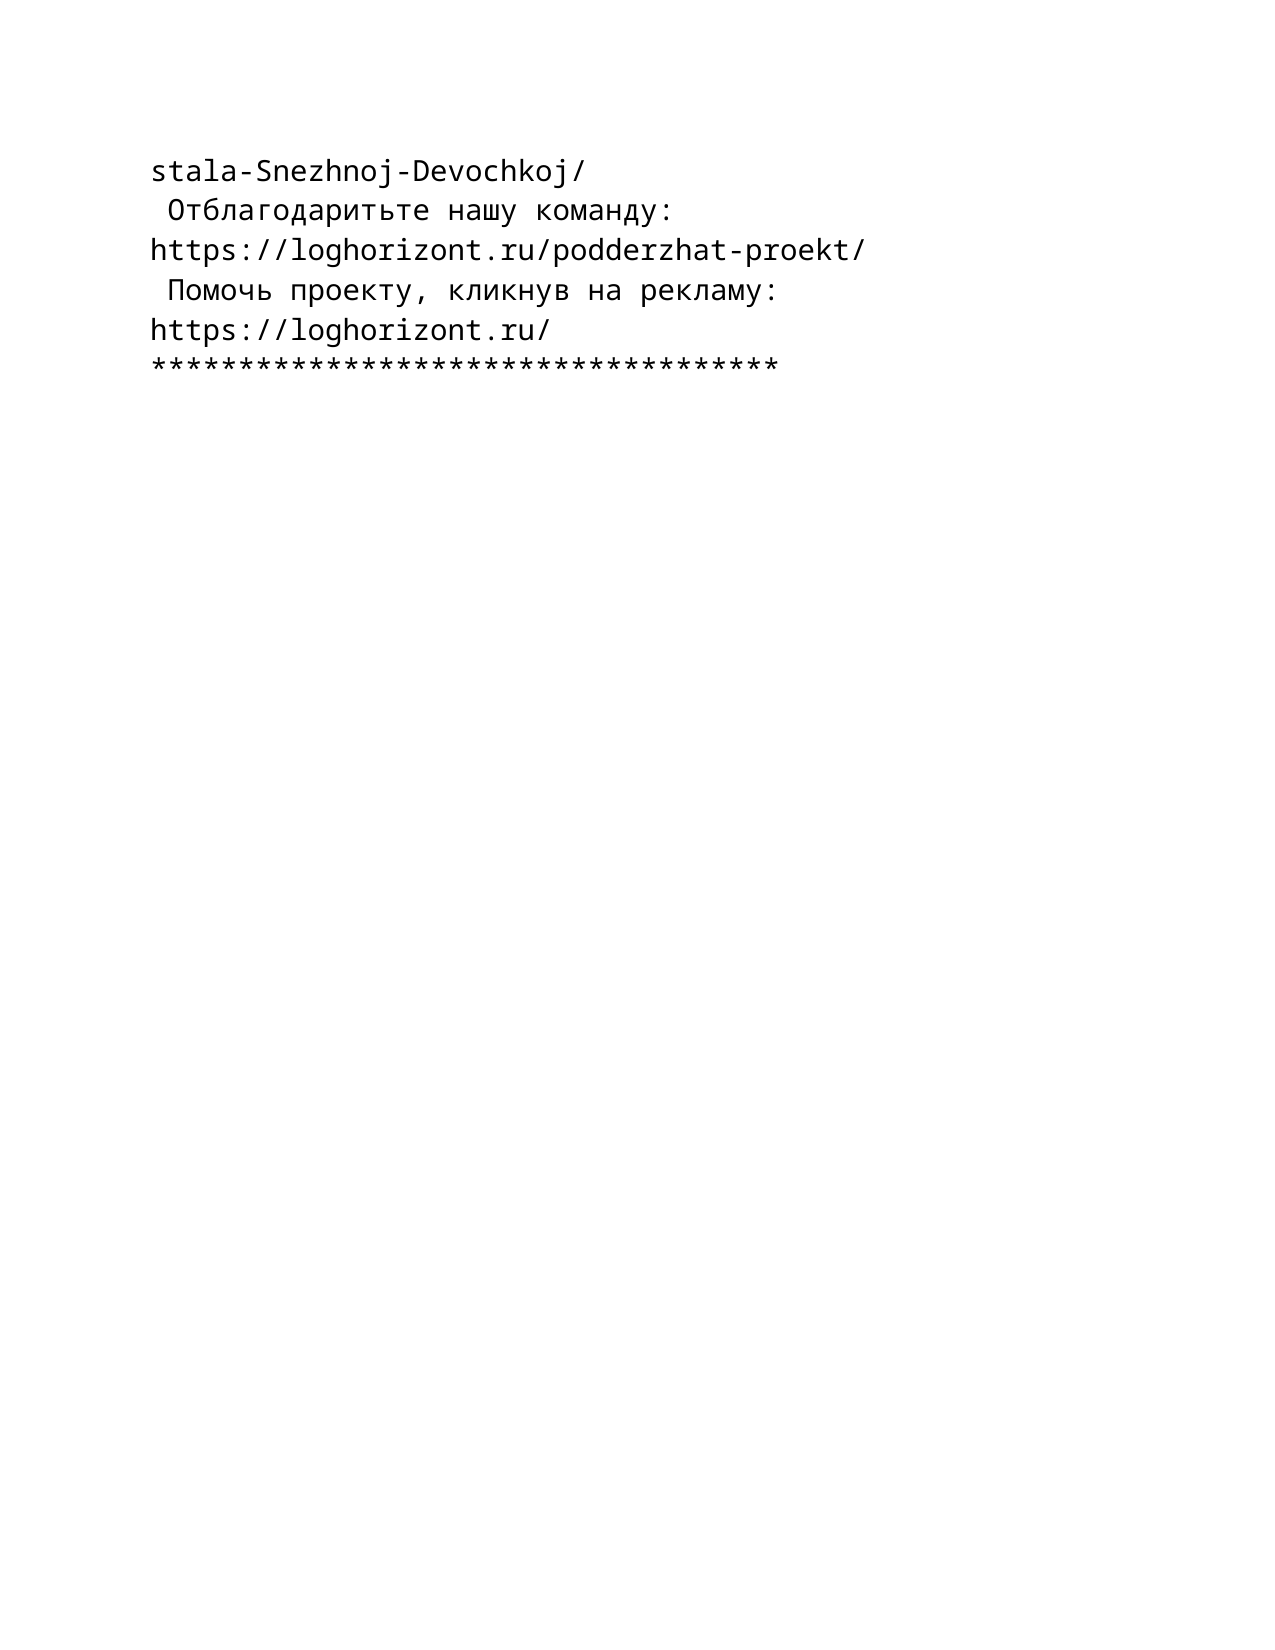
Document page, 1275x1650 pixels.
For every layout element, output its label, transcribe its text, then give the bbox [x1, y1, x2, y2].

text ************************************ [150, 348, 1125, 388]
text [150, 150, 1125, 190]
text Отблагодаритьте нашу команду: https://loghorizont.ru/podderzhat-proekt/ [150, 190, 1125, 269]
text Помочь проекту, кликнув на рекламу: https://loghorizont.ru/ [150, 269, 1125, 348]
